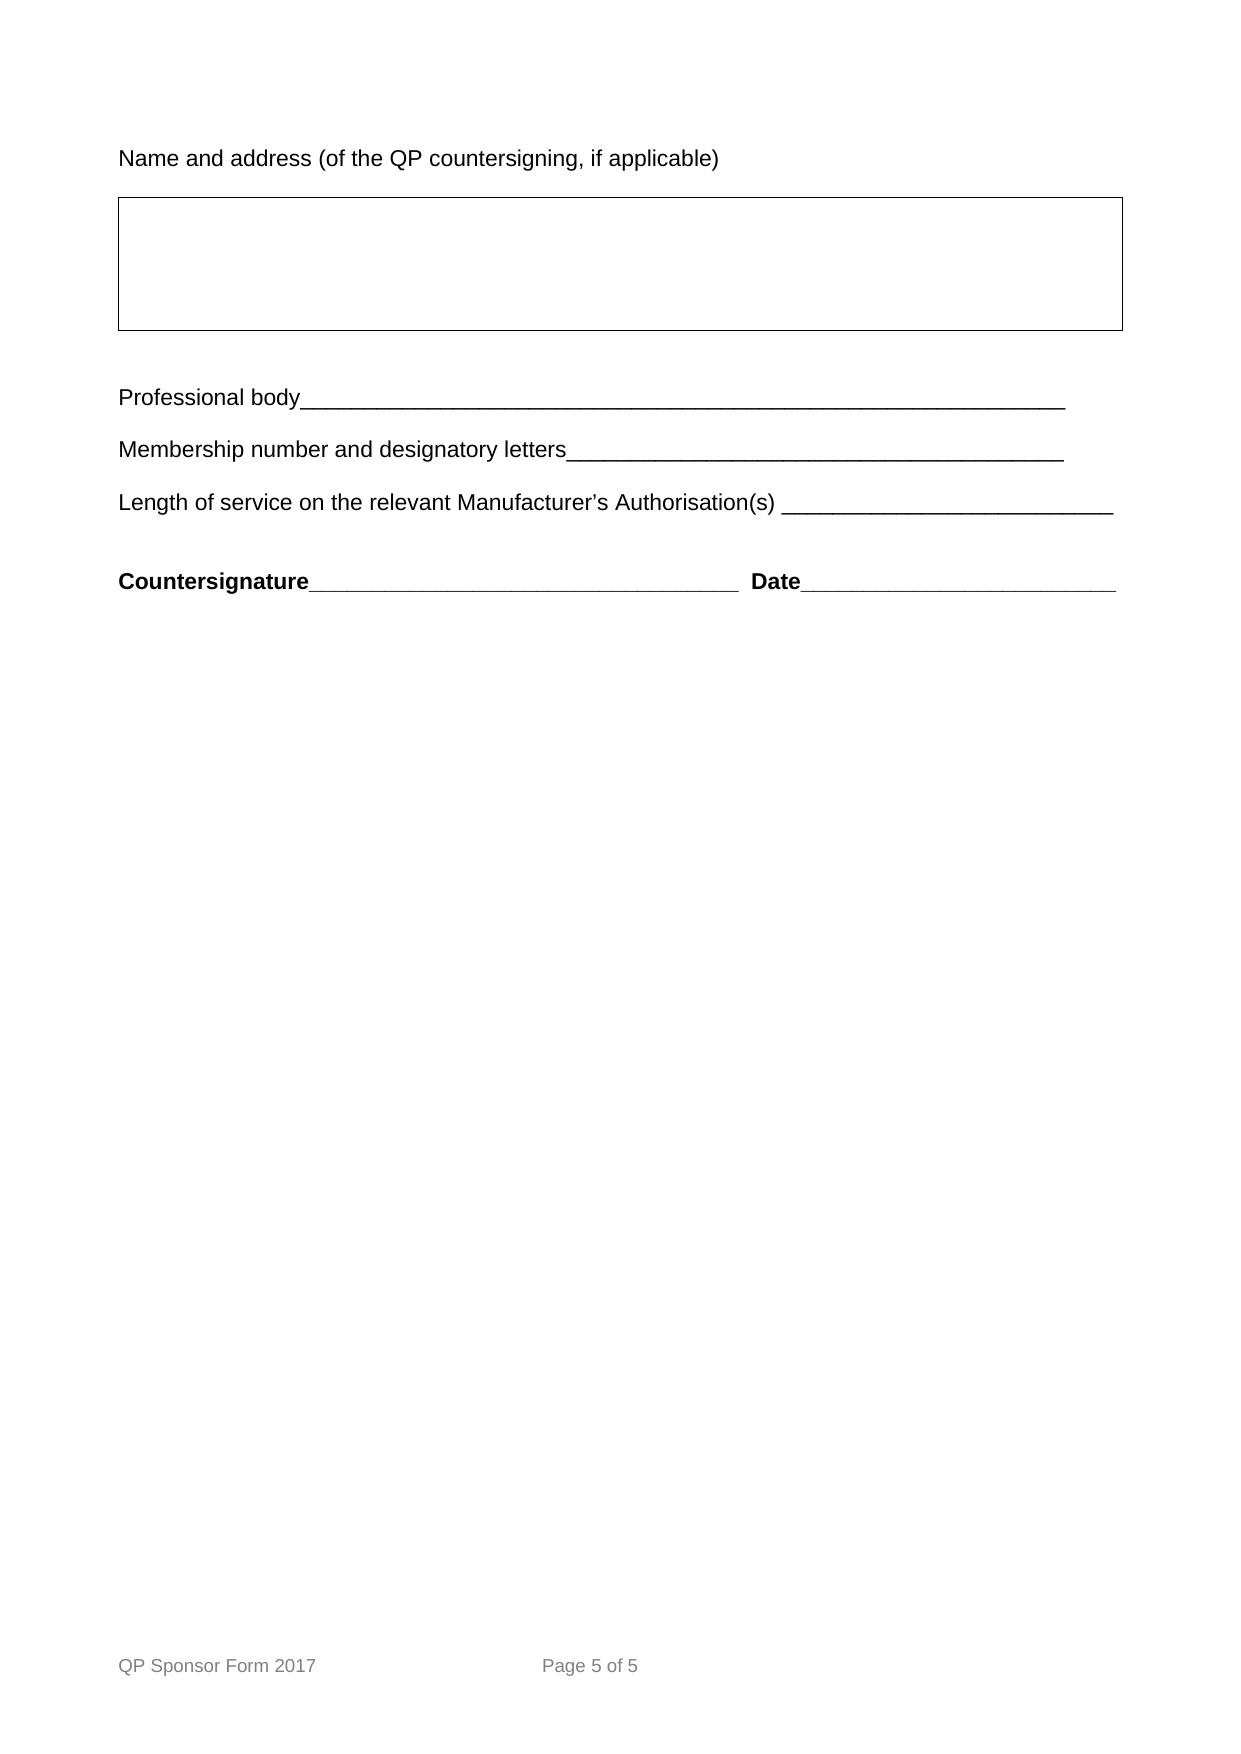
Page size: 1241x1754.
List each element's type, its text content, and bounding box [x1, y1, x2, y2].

text Name and address (of the QP countersigning, if applicable) [118, 144, 1122, 171]
text Length of service on the relevant Manufacturer’s Authorisation(s) __________________________ [118, 489, 1122, 516]
table_header [119, 198, 1122, 330]
text Professional body____________________________________________________________ [118, 384, 1122, 410]
text Membership number and designatory letters_______________________________________ [118, 436, 1122, 463]
text Countersignature Date [118, 568, 1122, 594]
